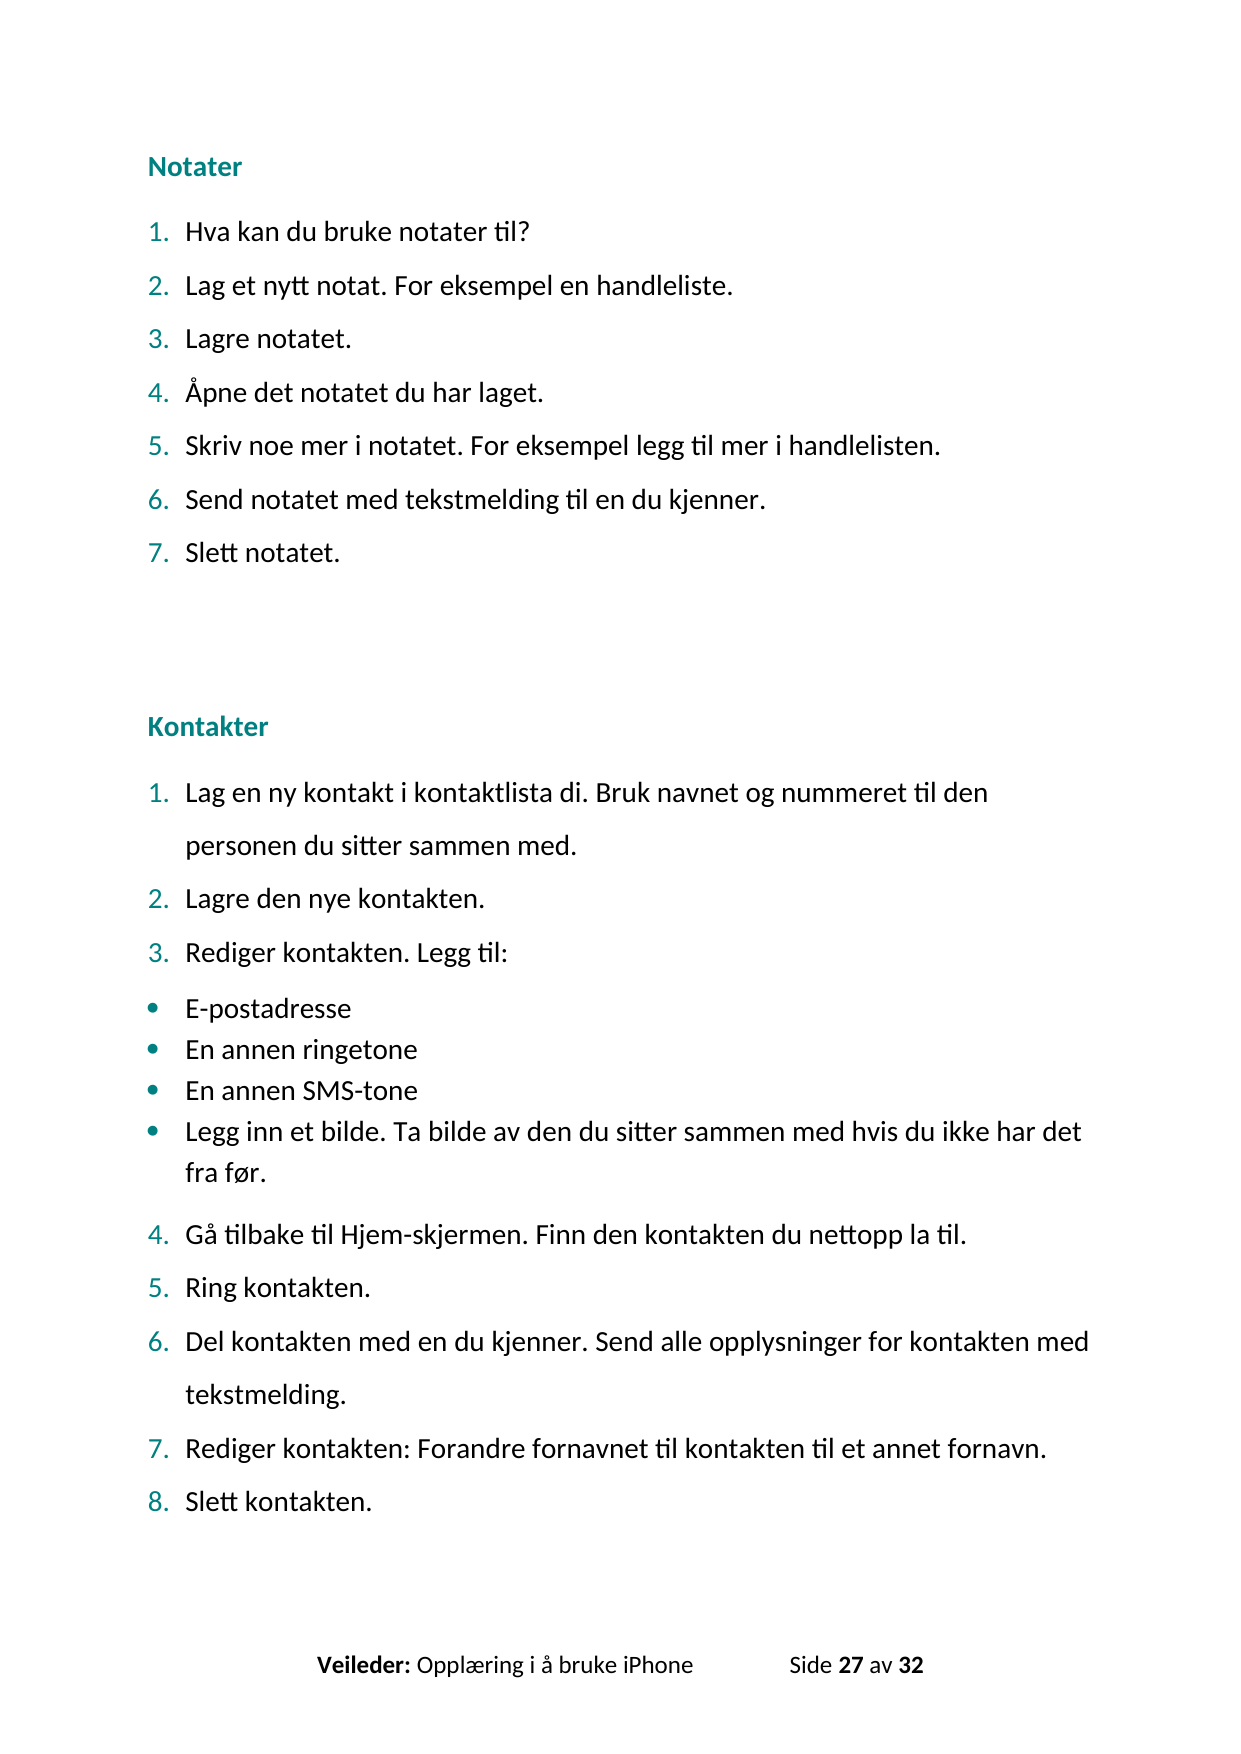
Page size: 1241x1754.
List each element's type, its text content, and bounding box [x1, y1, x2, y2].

list En annen SMS-tone [148, 1072, 1093, 1108]
list Legg inn et bilde. Ta bilde av den du sitter sammen med hvis du ikke har det fra før. [148, 1113, 1093, 1190]
subtitle Kontakter [148, 708, 1093, 743]
list Rediger kontakten. Legg til: [148, 934, 1093, 969]
list Ring kontakten. [148, 1269, 1093, 1305]
list Skriv noe mer i notatet. For eksempel legg til mer i handlelisten. [148, 427, 1093, 463]
list Åpne det notatet du har laget. [148, 374, 1093, 409]
list Hva kan du bruke notater til? [148, 213, 1093, 249]
list Slett notatet. [148, 534, 1093, 570]
list En annen ringetone [148, 1031, 1093, 1067]
subtitle Notater [148, 148, 1093, 183]
list Slett kontakten. [148, 1483, 1093, 1519]
list Del kontakten med en du kjenner. Send alle opplysninger for kontakten med tekstmelding. [148, 1323, 1093, 1412]
list Lagre notatet. [148, 320, 1093, 356]
list E-postadresse [148, 990, 1093, 1026]
list Send notatet med tekstmelding til en du kjenner. [148, 481, 1093, 516]
list Lag et nytt notat. For eksempel en handleliste. [148, 267, 1093, 303]
list Lag en ny kontakt i kontaktlista di. Bruk navnet og nummeret til den personen du sitter sammen med. [148, 774, 1093, 863]
list Rediger kontakten: Forandre fornavnet til kontakten til et annet fornavn. [148, 1430, 1093, 1465]
list Lagre den nye kontakten. [148, 881, 1093, 916]
list Gå tilbake til Hjem-skjermen. Finn den kontakten du nettopp la til. [148, 1216, 1093, 1252]
